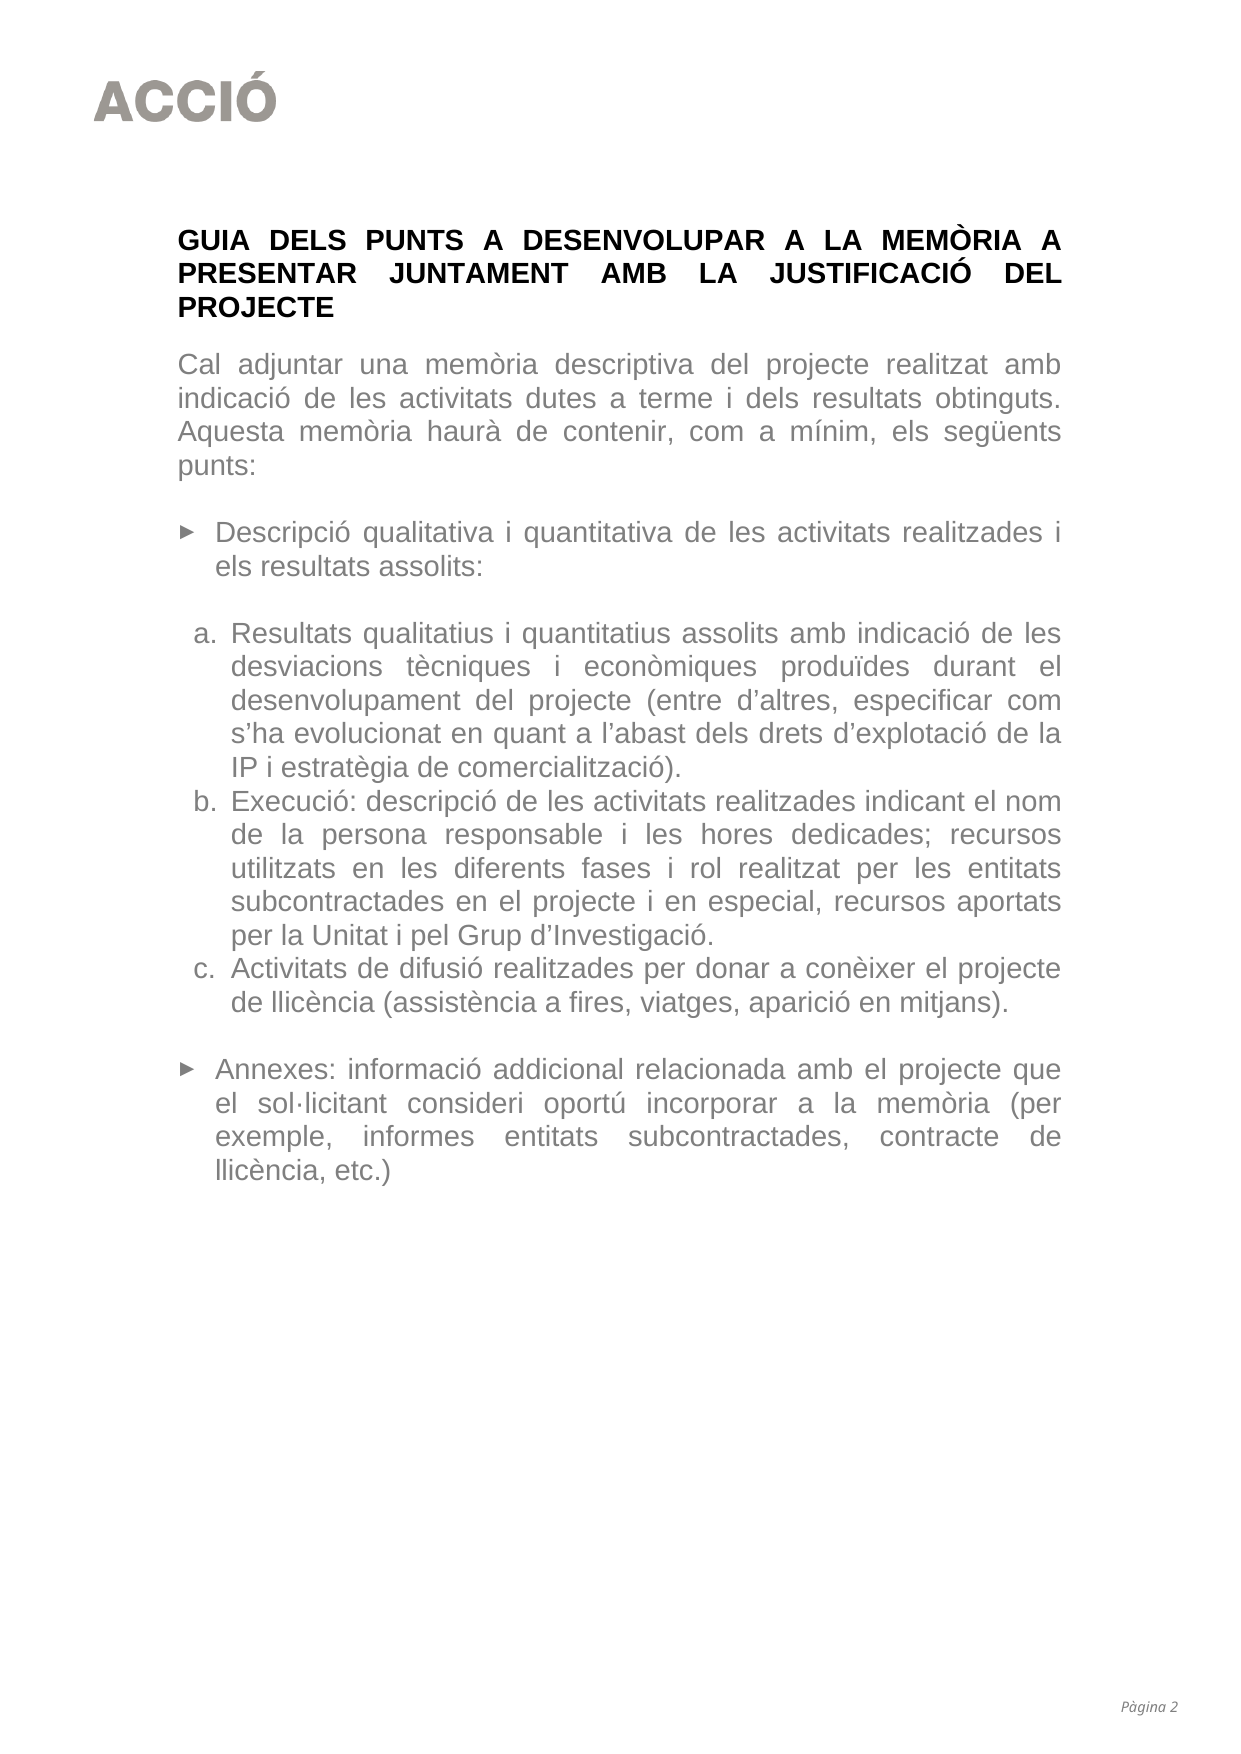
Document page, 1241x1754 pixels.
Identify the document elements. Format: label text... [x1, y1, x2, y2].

list Resultats qualitatius i quantitatius assolits amb indicació de les desviacions tècniques i econòmiques produïdes durant el desenvolupament del projecte (entre d’altres, especificar com s’ha evolucionat en quant a l’abast dels drets d’explotació de la IP i estratègia de comercialització). [193, 616, 1063, 783]
picture [93, 71, 278, 134]
list Execució: descripció de les activitats realitzades indicant el nom de la persona responsable i les hores dedicades; recursos utilitzats en les diferents fases i rol realitzat per les entitats subcontractades en el projecte i en especial, recursos aportats per la Unitat i pel Grup d’Investigació. [193, 783, 1063, 951]
text Cal adjuntar una memòria descriptiva del projecte realitzat amb indicació de les activitats dutes a terme i dels resultats obtinguts. Aquesta memòria haurà de contenir, com a mínim, els següents punts: [177, 347, 1063, 481]
text GUIA DELS PUNTS A DESENVOLUPAR A LA MEMÒRIA A PRESENTAR JUNTAMENT AMB LA JUSTIFICACIÓ DEL PROJECTE [177, 223, 1063, 323]
list Activitats de difusió realitzades per donar a conèixer el projecte de llicència (assistència a fires, viatges, aparició en mitjans). [193, 951, 1063, 1018]
list Descripció qualitativa i quantitativa de les activitats realitzades i els resultats assolits: [177, 515, 1063, 582]
list Annexes: informació addicional relacionada amb el projecte que el sol·licitant consideri oportú incorporar a la memòria (per exemple, informes entitats subcontractades, contracte de llicència, etc.) [177, 1052, 1063, 1186]
